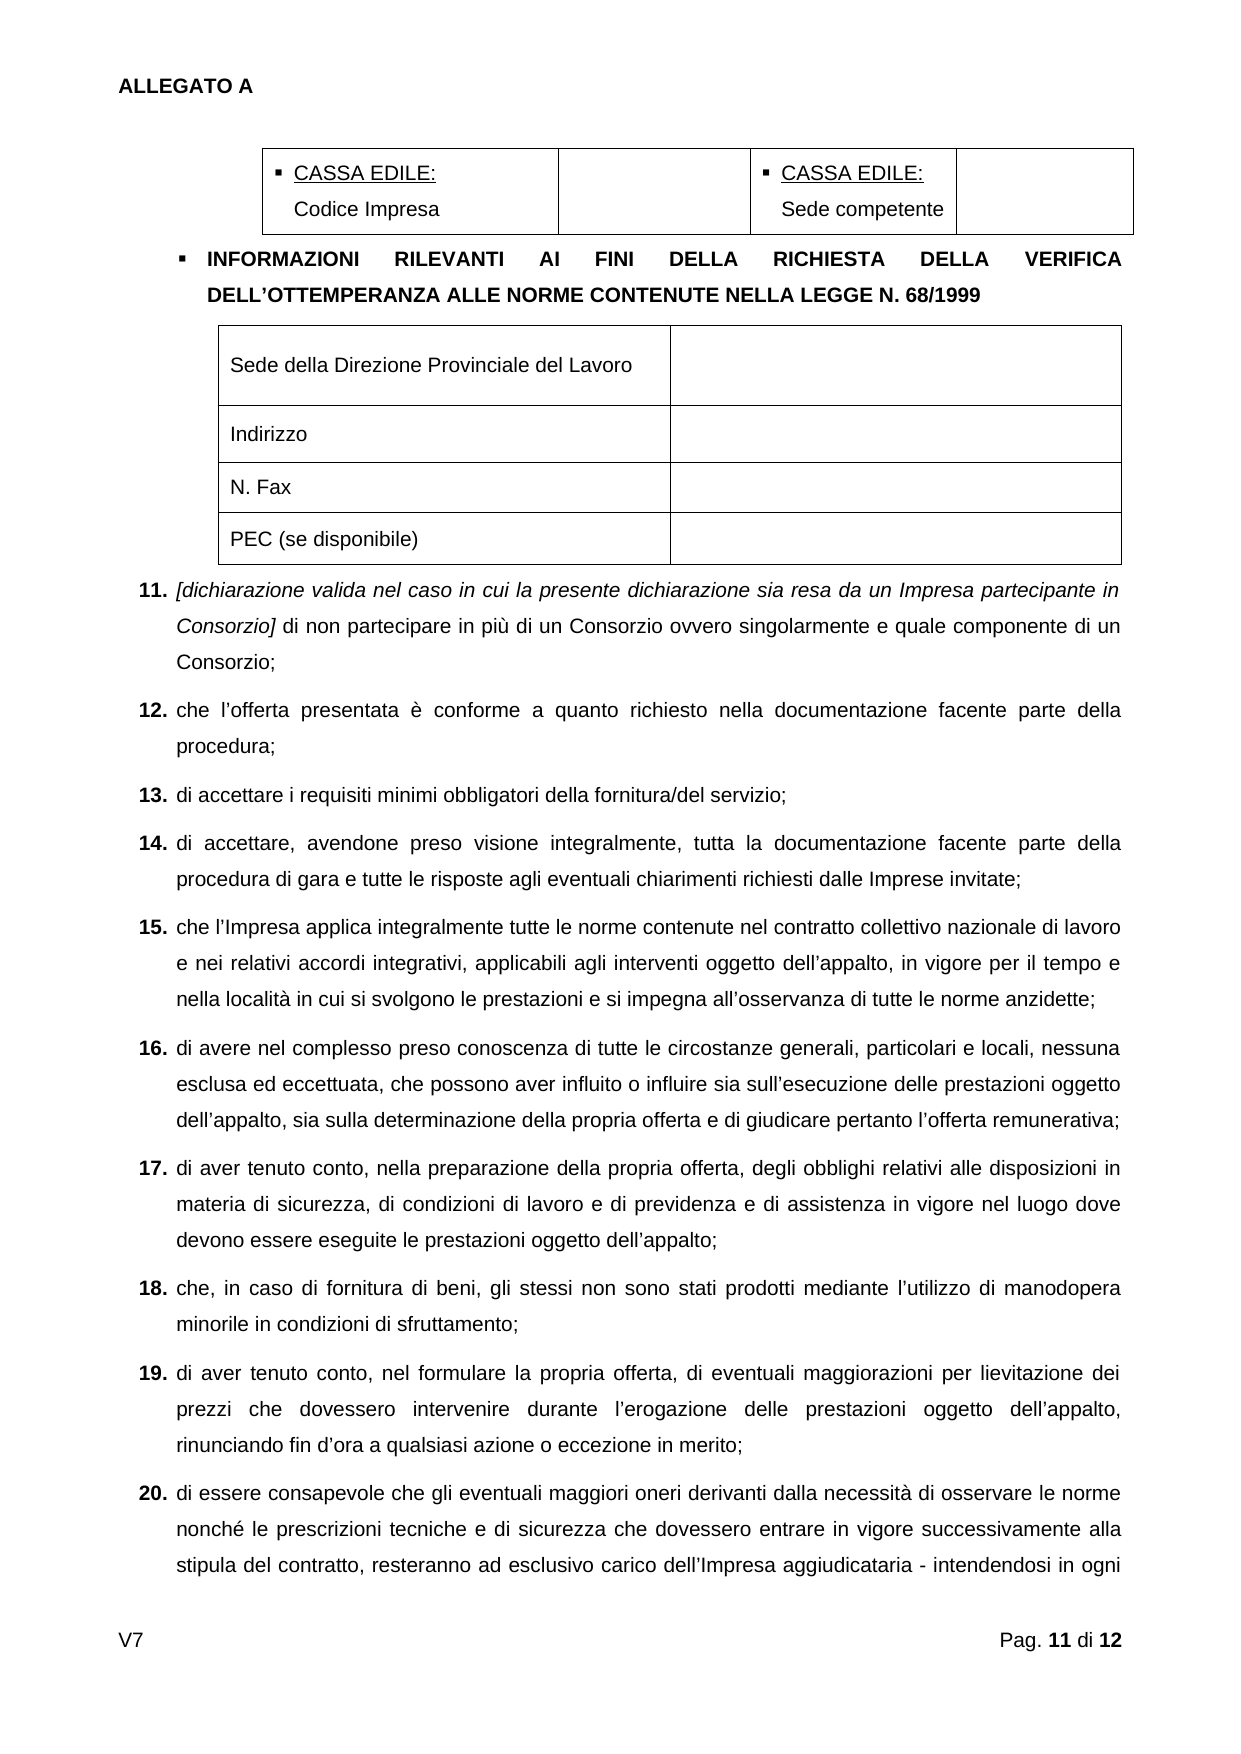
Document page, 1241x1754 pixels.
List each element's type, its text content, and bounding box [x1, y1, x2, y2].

table_header [671, 326, 1121, 405]
table_cell N. Fax [219, 463, 670, 512]
list che l’offerta presentata è conforme a quanto richiesto nella documentazione facente parte della procedura; [139, 698, 1122, 758]
table_cell CASSA EDILE: Sede competente [751, 149, 956, 234]
list che, in caso di fornitura di beni, gli stessi non sono stati prodotti mediante l’utilizzo di manodopera minorile in condizioni di sfruttamento; [139, 1276, 1122, 1336]
list di avere nel complesso preso conoscenza di tutte le circostanze generali, particolari e locali, nessuna esclusa ed eccettuata, che possono aver influito o influire sia sull’esecuzione delle prestazioni oggetto dell’appalto, sia sulla determinazione della propria offerta e di giudicare pertanto l’offerta remunerativa; [139, 1036, 1122, 1131]
list INFORMAZIONI RILEVANTI AI FINI DELLA RICHIESTA DELLA VERIFICA DELL’OTTEMPERANZA ALLE NORME CONTENUTE NELLA LEGGE N. 68/1999 [177, 247, 1122, 307]
table_cell CASSA EDILE: Codice Impresa [263, 149, 558, 234]
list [139, 1481, 1122, 1577]
list di aver tenuto conto, nella preparazione della propria offerta, degli obblighi relativi alle disposizioni in materia di sicurezza, di condizioni di lavoro e di previdenza e di assistenza in vigore nel luogo dove devono essere eseguite le prestazioni oggetto dell’appalto; [139, 1156, 1122, 1252]
list di aver tenuto conto, nel formulare la propria offerta, di eventuali maggiorazioni per lievitazione dei prezzi che dovessero intervenire durante l’erogazione delle prestazioni oggetto dell’appalto, rinunciando fin d’ora a qualsiasi azione o eccezione in merito; [139, 1361, 1122, 1456]
table_cell [671, 406, 1121, 462]
table_cell [957, 149, 1133, 234]
list di accettare, avendone preso visione integralmente, tutta la documentazione facente parte della procedura di gara e tutte le risposte agli eventuali chiarimenti richiesti dalle Imprese invitate; [139, 831, 1122, 891]
table_cell [671, 463, 1121, 512]
table_cell Indirizzo [219, 406, 670, 462]
table_cell PEC (se disponibile) [219, 513, 670, 564]
table_header Sede della Direzione Provinciale del Lavoro [219, 326, 670, 405]
list [dichiarazione valida nel caso in cui la presente dichiarazione sia resa da un Impresa partecipante in Consorzio] di non partecipare in più di un Consorzio ovvero singolarmente e quale componente di un Consorzio; [139, 578, 1122, 673]
table_cell [559, 149, 750, 234]
list che l’Impresa applica integralmente tutte le norme contenute nel contratto collettivo nazionale di lavoro e nei relativi accordi integrativi, applicabili agli interventi oggetto dell’appalto, in vigore per il tempo e nella località in cui si svolgono le prestazioni e si impegna all’osservanza di tutte le norme anzidette; [139, 915, 1122, 1011]
table_cell [671, 513, 1121, 564]
list di accettare i requisiti minimi obbligatori della fornitura/del servizio; [139, 782, 1122, 806]
